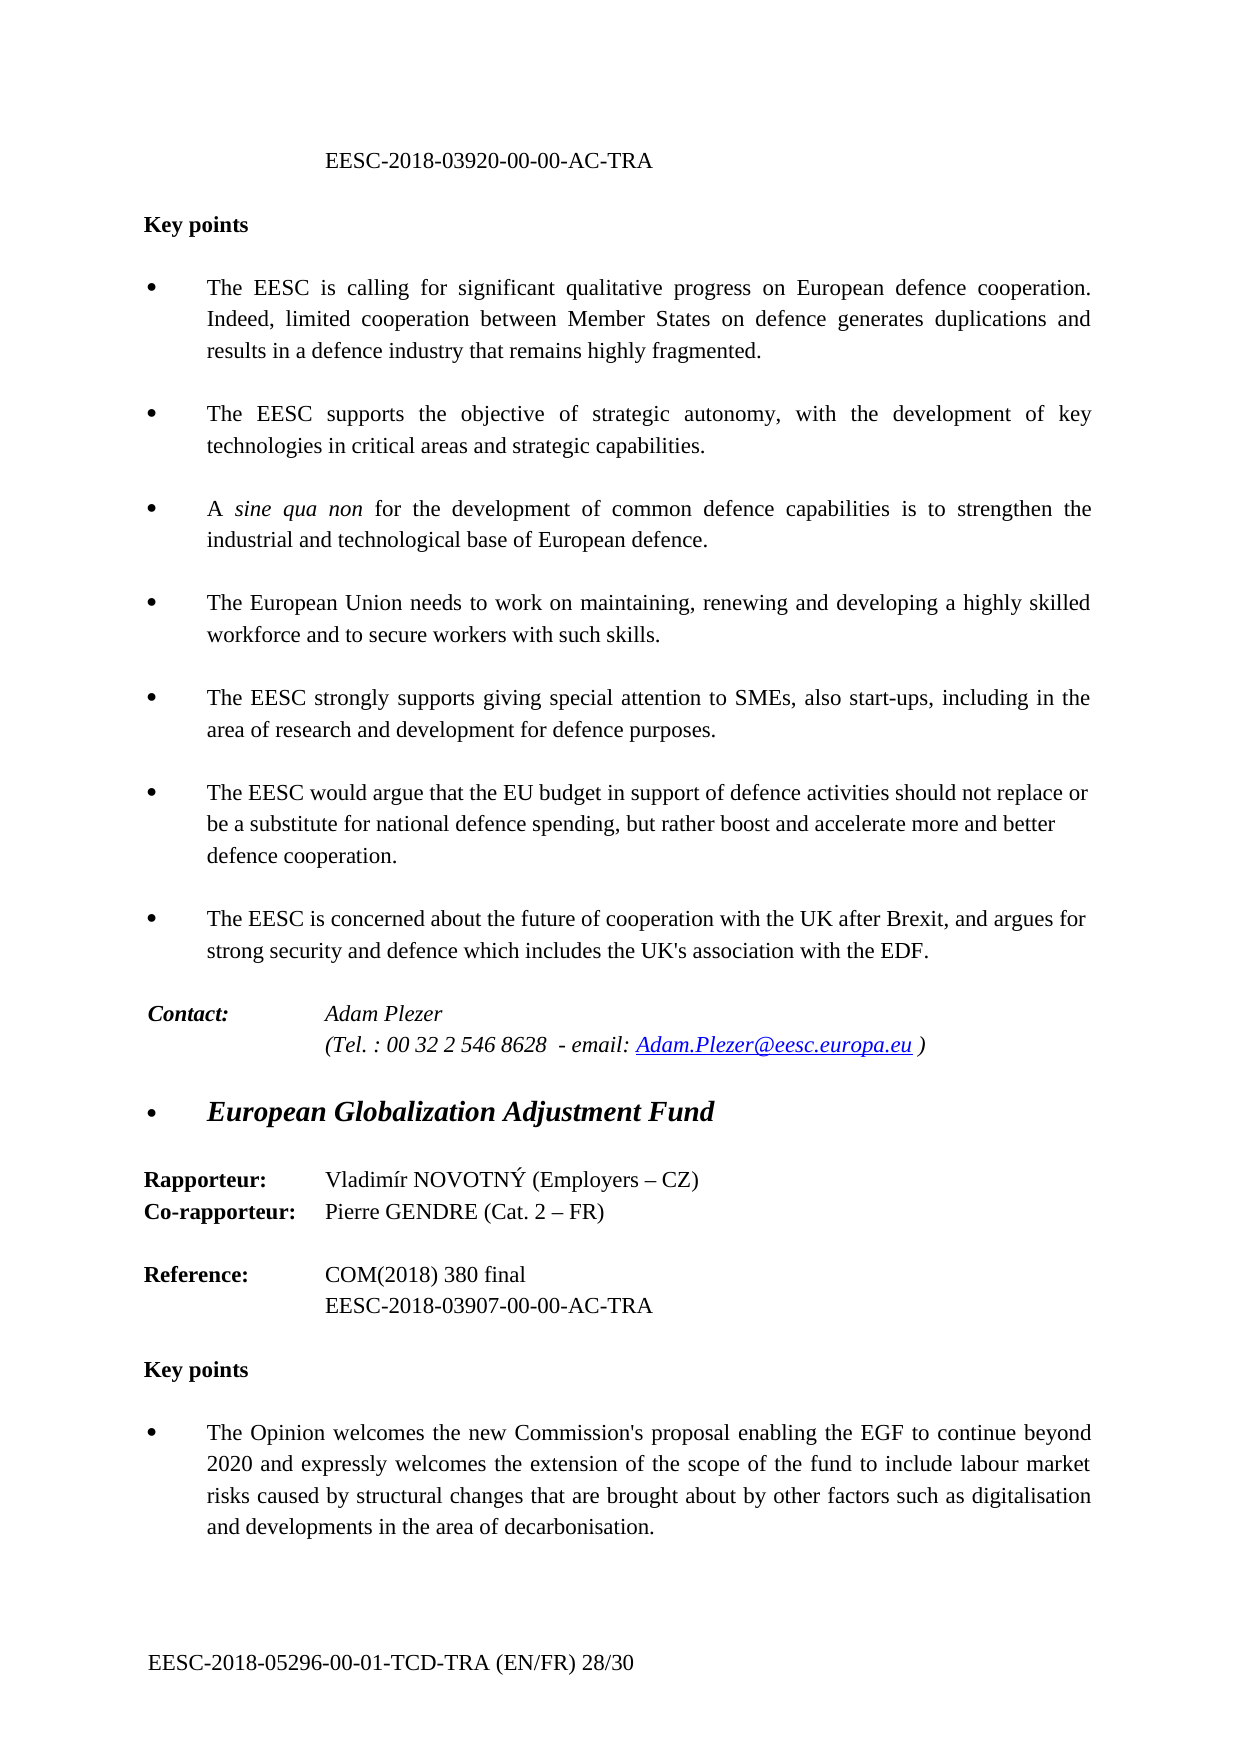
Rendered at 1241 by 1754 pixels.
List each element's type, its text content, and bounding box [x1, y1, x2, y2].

list European Globalization Adjustment Fund [148, 1094, 1093, 1128]
subtitle The EESC supports the objective of strategic autonomy, with the development of key technologies in critical areas and strategic capabilities. [148, 400, 1093, 458]
text Contact: Adam Plezer [148, 1000, 1093, 1026]
text EESC-2018-03907-00-00-AC-TRA [325, 1292, 1093, 1319]
text (Tel. : 00 32 2 546 8628 - email: Adam.Plezer@eesc.europa.eu ) [148, 1031, 1093, 1058]
list The EESC would argue that the EU budget in support of defence activities should not replace or be a substitute for national defence spending, but rather boost and accelerate more and better defence cooperation. [148, 779, 1093, 868]
text Reference: COM(2018) 380 final [143, 1261, 1093, 1287]
text Key points [143, 211, 1093, 237]
text Co-rapporteur: Pierre GENDRE (Cat. 2 – FR) [143, 1198, 1093, 1224]
list A sine qua non for the development of common defence capabilities is to strengthen the industrial and technological base of European defence. [148, 495, 1093, 553]
text Rapporteur: Vladimír NOVOTNÝ (Employers – CZ) [143, 1166, 1093, 1193]
list The EESC is concerned about the future of cooperation with the UK after Brexit, and argues for strong security and defence which includes the UK's association with the EDF. [148, 905, 1093, 963]
text EESC-2018-03920-00-00-AC-TRA [325, 148, 1093, 174]
text Key points [143, 1356, 1093, 1382]
list The EESC is calling for significant qualitative progress on European defence cooperation. Indeed, limited cooperation between Member States on defence generates duplications and results in a defence industry that remains highly fragmented. [148, 274, 1093, 363]
list The Opinion welcomes the new Commission's proposal enabling the EGF to continue beyond 2020 and expressly welcomes the extension of the scope of the fund to include labour market risks caused by structural changes that are brought about by other factors such as digitalisation and developments in the area of decarbonisation. [148, 1419, 1093, 1540]
list The European Union needs to work on maintaining, renewing and developing a highly skilled workforce and to secure workers with such skills. [148, 589, 1093, 647]
list The EESC strongly supports giving special attention to SMEs, also start-ups, including in the area of research and development for defence purposes. [148, 684, 1093, 742]
